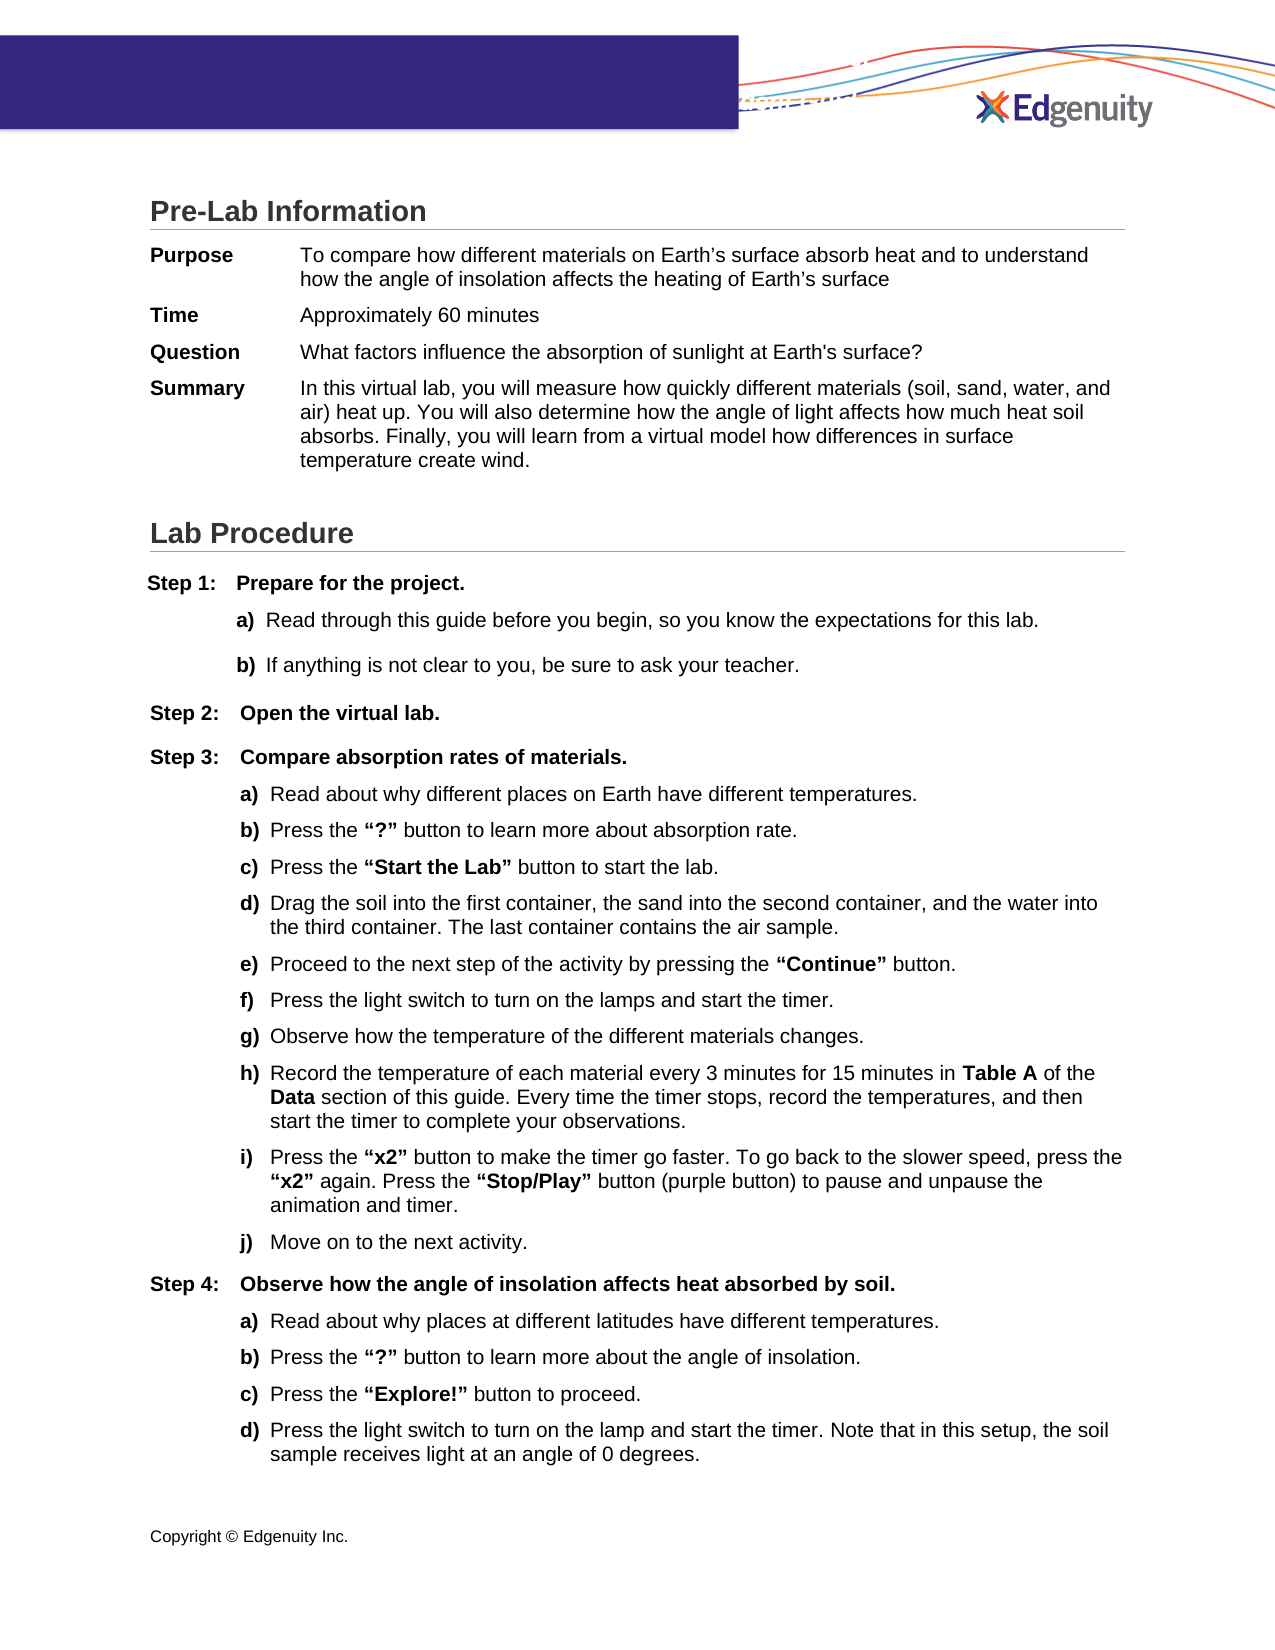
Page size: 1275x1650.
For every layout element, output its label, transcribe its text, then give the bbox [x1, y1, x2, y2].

list Record the temperature of each material every 3 minutes for 15 minutes in Table A of the Data section of this guide. Every time the timer stops, record the temperatures, and then start the timer to complete your observations. [240, 1061, 1125, 1133]
text Summary In this virtual lab, you will measure how quickly different materials (soil, sand, water, and air) heat up. You will also determine how the angle of light affects how much heat soil absorbs. Finally, you will learn from a virtual model how differences in surface temperature create wind. [150, 376, 1125, 472]
list Proceed to the next step of the activity by pressing the “Continue” button. [240, 951, 1125, 975]
list Press the “?” button to learn more about the angle of insolation. [240, 1345, 1125, 1369]
list Open the virtual lab. [150, 700, 1125, 724]
list If anything is not clear to you, be sure to ask your teacher. [236, 652, 1125, 676]
list Press the light switch to turn on the lamps and start the timer. [240, 988, 1125, 1012]
list Compare absorption rates of materials. [150, 745, 1125, 769]
list Press the “Start the Lab” button to start the lab. [240, 854, 1125, 878]
list Drag the soil into the first container, the sand into the second container, and the water into the third container. The last container contains the air sample. [240, 891, 1125, 939]
list Observe how the temperature of the different materials changes. [240, 1024, 1125, 1048]
subtitle Pre-Lab Information [150, 194, 1125, 229]
list Read about why different places on Earth have different temperatures. [240, 782, 1125, 806]
list Read about why places at different latitudes have different temperatures. [240, 1309, 1125, 1333]
list Press the light switch to turn on the lamp and start the timer. Note that in this setup, the soil sample receives light at an angle of 0 degrees. [240, 1418, 1125, 1466]
subtitle Lab Procedure [150, 516, 1125, 551]
text Question What factors influence the absorption of sunlight at Earth's surface? [150, 340, 1125, 364]
text Purpose To compare how different materials on Earth’s surface absorb heat and to understand how the angle of insolation affects the heating of Earth’s surface [150, 243, 1125, 291]
list Prepare for the project. [147, 571, 1125, 595]
picture [739, 43, 1275, 132]
list Read through this guide before you begin, so you know the expectations for this lab. [236, 608, 1125, 632]
text Time Approximately 60 minutes [150, 303, 1125, 327]
list Press the “?” button to learn more about absorption rate. [240, 818, 1125, 842]
list Move on to the next activity. [240, 1229, 1125, 1253]
list Observe how the angle of insolation affects heat absorbed by soil. [150, 1272, 1125, 1296]
list Press the “Explore!” button to proceed. [240, 1382, 1125, 1406]
